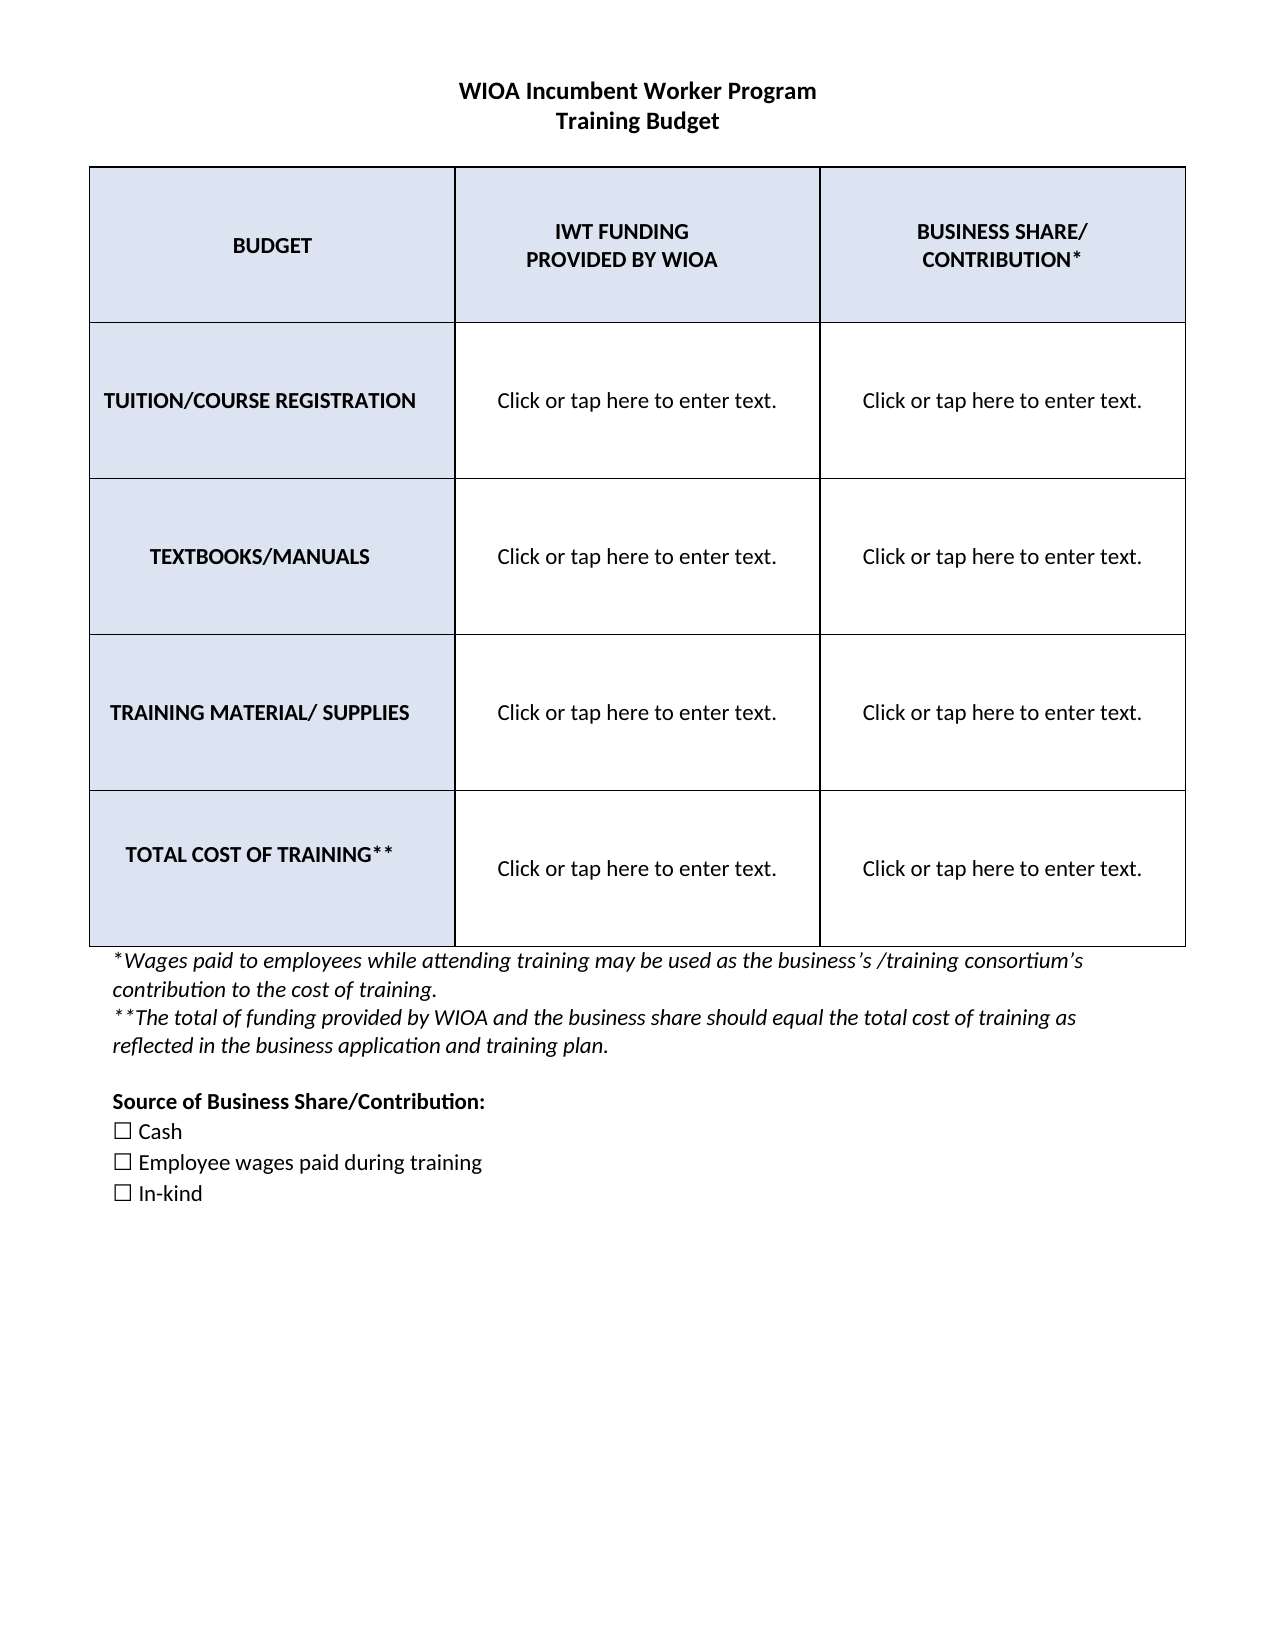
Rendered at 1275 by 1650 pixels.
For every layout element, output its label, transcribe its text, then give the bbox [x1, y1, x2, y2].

table_header IWT FUNDING PROVIDED BY WIOA [456, 168, 819, 322]
table_cell TUITION/COURSE REGISTRATION [90, 323, 454, 478]
table_cell TOTAL COST OF TRAINING** [90, 791, 454, 946]
text Employee wages paid during training [112, 1146, 1165, 1177]
table_header BUSINESS SHARE/ CONTRIBUTION* [821, 168, 1185, 322]
text Cash [112, 1115, 1165, 1146]
table_header BUDGET [90, 168, 454, 322]
text **The total of funding provided by WIOA and the business share should equal the total cost of training as reflected in the business application and training plan. [112, 1003, 1165, 1059]
text Source of Business Share/Contribution: [112, 1087, 1165, 1115]
table_cell TRAINING MATERIAL/ SUPPLIES [90, 635, 454, 790]
text *Wages paid to employees while attending training may be used as the business’s /training consortium’s contribution to the cost of training. [112, 947, 1165, 1003]
text In-kind [112, 1177, 1165, 1208]
text WIOA Incumbent Worker Program Training Budget [458, 75, 817, 136]
table_cell TEXTBOOKS/MANUALS [90, 479, 454, 634]
